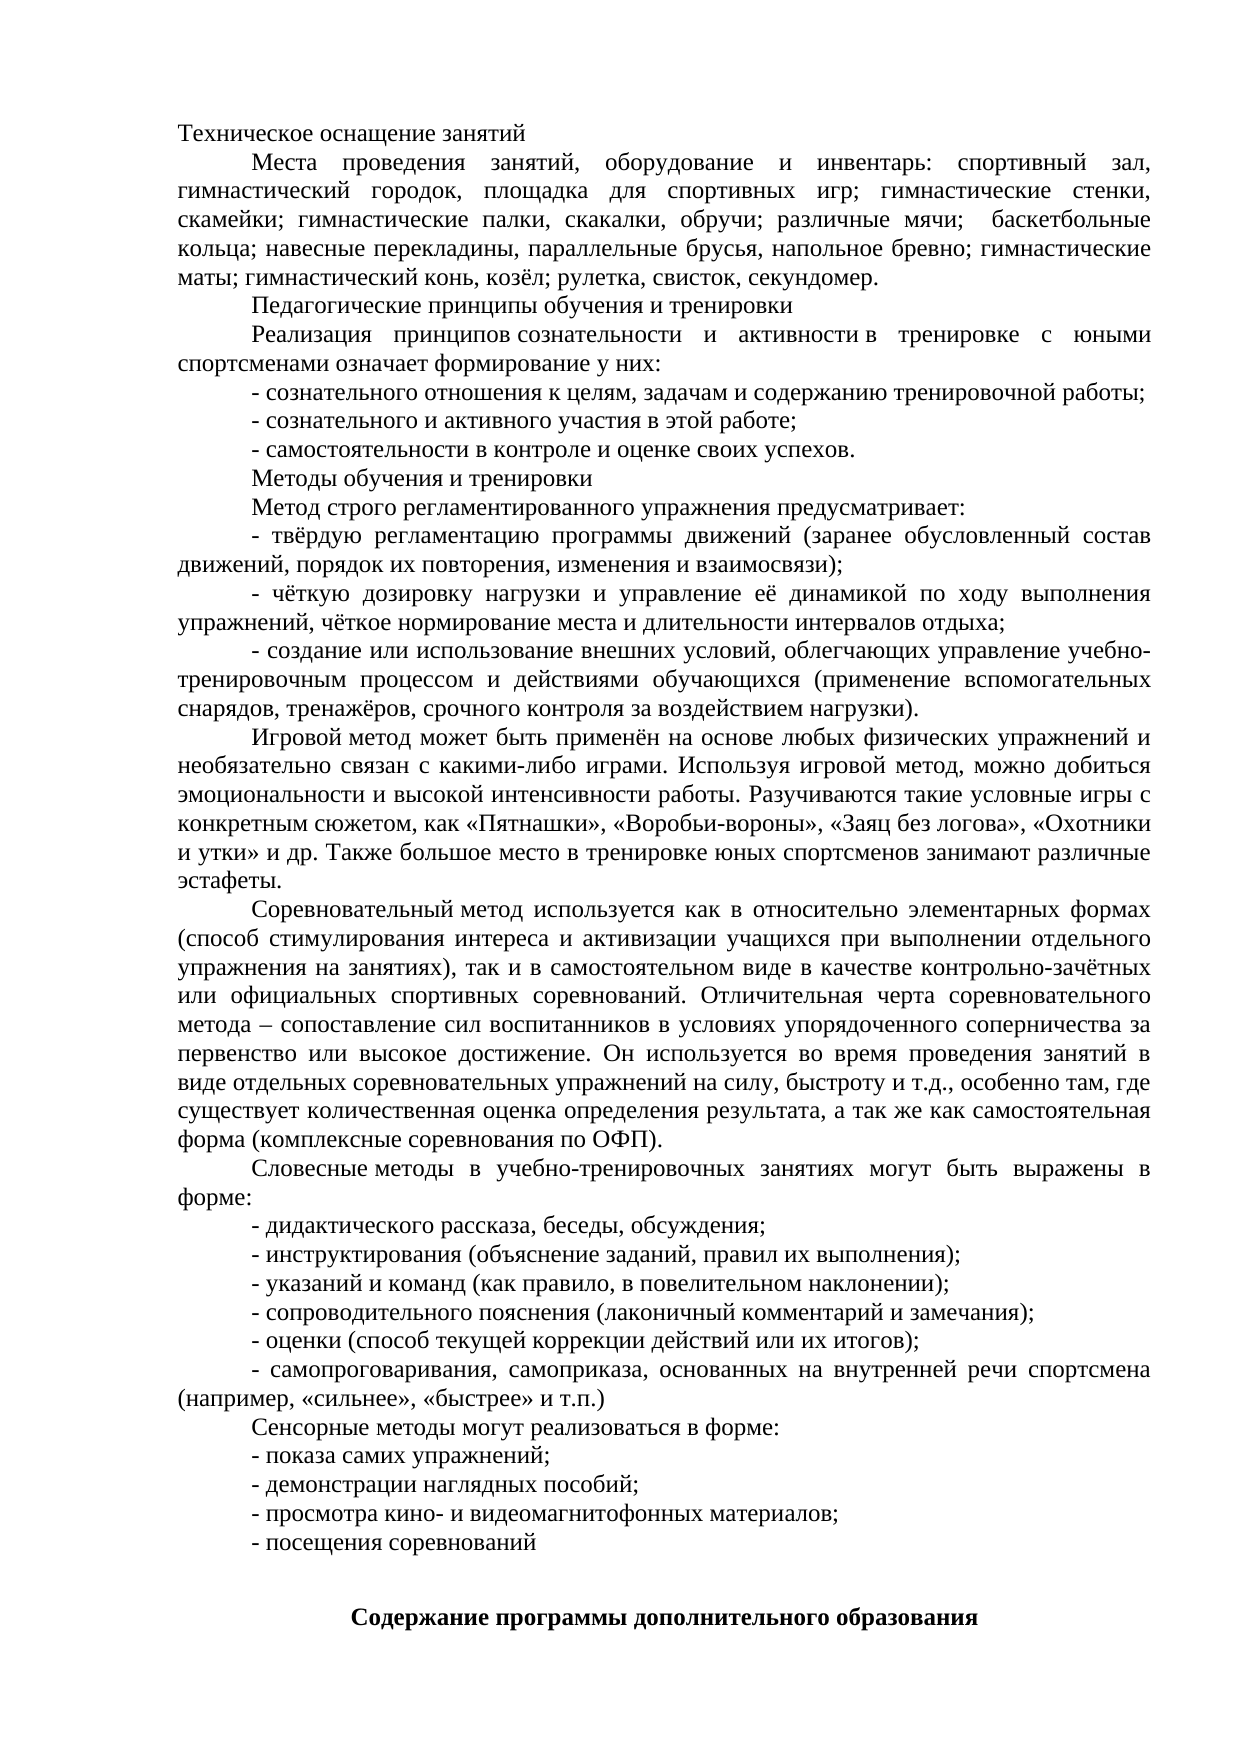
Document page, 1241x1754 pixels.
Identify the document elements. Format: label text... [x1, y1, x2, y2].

text - создание или использование внешних условий, облегчающих управление учебно-тренировочным процессом и действиями обучающихся (применение вспомогательных снарядов, тренажёров, срочного контроля за воздействием нагрузки). [177, 636, 1152, 722]
text Места проведения занятий, оборудование и инвентарь: спортивный зал, гимнастический городок, площадка для спортивных игр; гимнастические стенки, скамейки; гимнастические палки, скакалки, обручи; различные мячи; баскетбольные кольца; навесные перекладины, параллельные брусья, напольное бревно; гимнастические маты; гимнастический конь, козёл; рулетка, свисток, секундомер. [177, 147, 1152, 291]
text - инструктирования (объяснение заданий, правил их выполнения); [177, 1239, 1152, 1268]
text - указаний и команд (как правило, в повелительном наклонении); [177, 1268, 1152, 1297]
text Соревновательный метод используется как в относительно элементарных формах (способ стимулирования интереса и активизации учащихся при выполнении отдельного упражнения на занятиях), так и в самостоятельном виде в качестве контрольно-зачётных или официальных спортивных соревнований. Отличительная черта соревновательного метода – сопоставление сил воспитанников в условиях упорядоченного соперничества за первенство или высокое достижение. Он используется во время проведения занятий в виде отдельных соревновательных упражнений на силу, быстроту и т.д., особенно там, где существует количественная оценка определения результата, а так же как самостоятельная форма (комплексные соревнования по ОФП). [177, 894, 1152, 1153]
text Словесные методы в учебно-тренировочных занятиях могут быть выражены в форме: [177, 1153, 1152, 1211]
text - просмотра кино- и видеомагнитофонных материалов; [177, 1498, 1152, 1527]
text - оценки (способ текущей коррекции действий или их итогов); [177, 1326, 1152, 1354]
text - самостоятельности в контроле и оценке своих успехов. [177, 434, 1152, 463]
text - чёткую дозировку нагрузки и управление её динамикой по ходу выполнения упражнений, чёткое нормирование места и длительности интервалов отдыха; [177, 578, 1152, 636]
text Техническое оснащение занятий [177, 118, 1152, 147]
text - сознательного и активного участия в этой работе; [177, 406, 1152, 434]
text Реализация принципов сознательности и активности в тренировке с юными спортсменами означает формирование у них: [177, 319, 1152, 377]
text Содержание программы дополнительного образования [177, 1602, 1152, 1631]
text Педагогические принципы обучения и тренировки [177, 291, 1152, 319]
text - сознательного отношения к целям, задачам и содержанию тренировочной работы; [177, 377, 1152, 406]
text - посещения соревнований [177, 1527, 1152, 1556]
text - демонстрации наглядных пособий; [177, 1469, 1152, 1498]
text - дидактического рассказа, беседы, обсуждения; [177, 1211, 1152, 1239]
text - сопроводительного пояснения (лаконичный комментарий и замечания); [177, 1297, 1152, 1326]
text Методы обучения и тренировки [177, 463, 1152, 492]
text - самопроговаривания, самоприказа, основанных на внутренней речи спортсмена (например, «сильнее», «быстрее» и т.п.) [177, 1354, 1152, 1412]
text - показа самих упражнений; [177, 1441, 1152, 1469]
text Сенсорные методы могут реализоваться в форме: [177, 1412, 1152, 1441]
text Метод строго регламентированного упражнения предусматривает: [177, 492, 1152, 521]
text - твёрдую регламентацию программы движений (заранее обусловленный состав движений, порядок их повторения, изменения и взаимосвязи); [177, 521, 1152, 578]
text Игровой метод может быть применён на основе любых физических упражнений и необязательно связан с какими-либо играми. Используя игровой метод, можно добиться эмоциональности и высокой интенсивности работы. Разучиваются такие условные игры с конкретным сюжетом, как «Пятнашки», «Воробьи-вороны», «Заяц без логова», «Охотники и утки» и др. Также большое место в тренировке юных спортсменов занимают различные эстафеты. [177, 722, 1152, 894]
